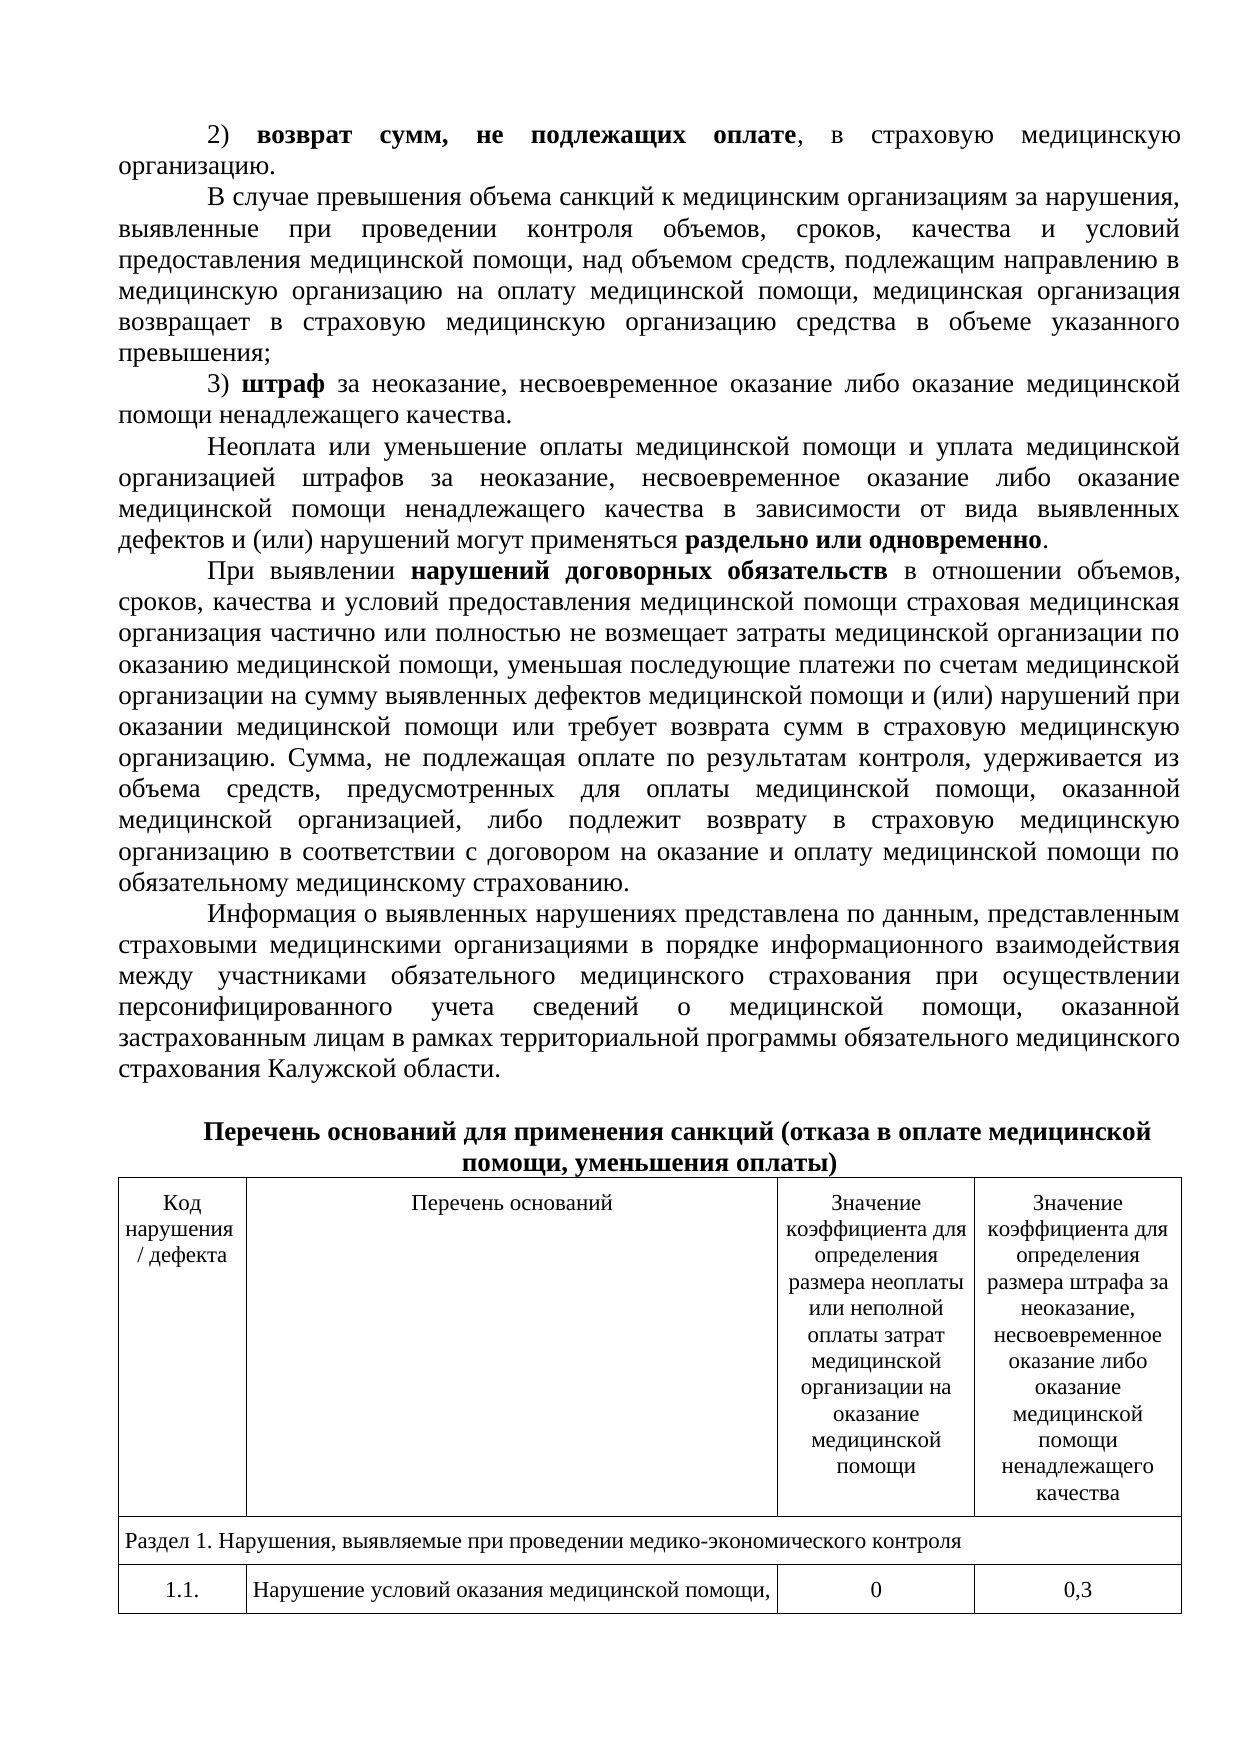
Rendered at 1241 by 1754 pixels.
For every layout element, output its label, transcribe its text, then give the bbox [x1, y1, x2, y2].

table_header Перечень оснований [247, 1178, 777, 1516]
text При выявлении нарушений договорных обязательств в отношении объемов, сроков, качества и условий предоставления медицинской помощи страховая медицинская организация частично или полностью не возмещает затраты медицинской организации по оказанию медицинской помощи, уменьшая последующие платежи по счетам медицинской организации на сумму выявленных дефектов медицинской помощи и (или) нарушений при оказании медицинской помощи или требует возврата сумм в страховую медицинскую организацию. Сумма, не подлежащая оплате по результатам контроля, удерживается из объема средств, предусмотренных для оплаты медицинской помощи, оказанной медицинской организацией, либо подлежит возврату в страховую медицинскую организацию в соответствии с договором на оказание и оплату медицинской помощи по обязательному медицинскому страхованию. [118, 554, 1181, 897]
text Неоплата или уменьшение оплаты медицинской помощи и уплата медицинской организацией штрафов за неоказание, несвоевременное оказание либо оказание медицинской помощи ненадлежащего качества в зависимости от вида выявленных дефектов и (или) нарушений могут применяться раздельно или одновременно. [118, 430, 1181, 554]
table_cell 1.1. [119, 1565, 246, 1613]
text Информация о выявленных нарушениях представлена по данным, представленным страховыми медицинскими организациями в порядке информационного взаимодействия между участниками обязательного медицинского страхования при осуществлении персонифицированного учета сведений о медицинской помощи, оказанной застрахованным лицам в рамках территориальной программы обязательного медицинского страхования Калужской области. [118, 897, 1181, 1084]
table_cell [247, 1565, 777, 1613]
table_cell Раздел 1. Нарушения, выявляемые при проведении медико-экономического контроля [119, 1517, 1181, 1564]
table_header Код нарушения / дефекта [119, 1178, 246, 1516]
table_header Значение коэффициента для определения размера неоплаты или неполной оплаты затрат медицинской организации на оказание медицинской помощи [778, 1178, 974, 1516]
table_cell 0 [778, 1565, 974, 1613]
text 2) возврат сумм, не подлежащих оплате, в страховую медицинскую организацию. [118, 118, 1181, 181]
text В случае превышения объема санкций к медицинским организациям за нарушения, выявленные при проведении контроля объемов, сроков, качества и условий предоставления медицинской помощи, над объемом средств, подлежащим направлению в медицинскую организацию на оплату медицинской помощи, медицинская организация возвращает в страховую медицинскую организацию средства в объеме указанного превышения; [118, 181, 1181, 367]
table_header Значение коэффициента для определения размера штрафа за неоказание, несвоевременное оказание либо оказание медицинской помощи ненадлежащего качества [975, 1178, 1181, 1516]
text Перечень оснований для применения санкций (отказа в оплате медицинской помощи, уменьшения оплаты) [118, 1115, 1181, 1177]
table_cell 0,3 [975, 1565, 1181, 1613]
text 3) штраф за неоказание, несвоевременное оказание либо оказание медицинской помощи ненадлежащего качества. [118, 367, 1181, 430]
